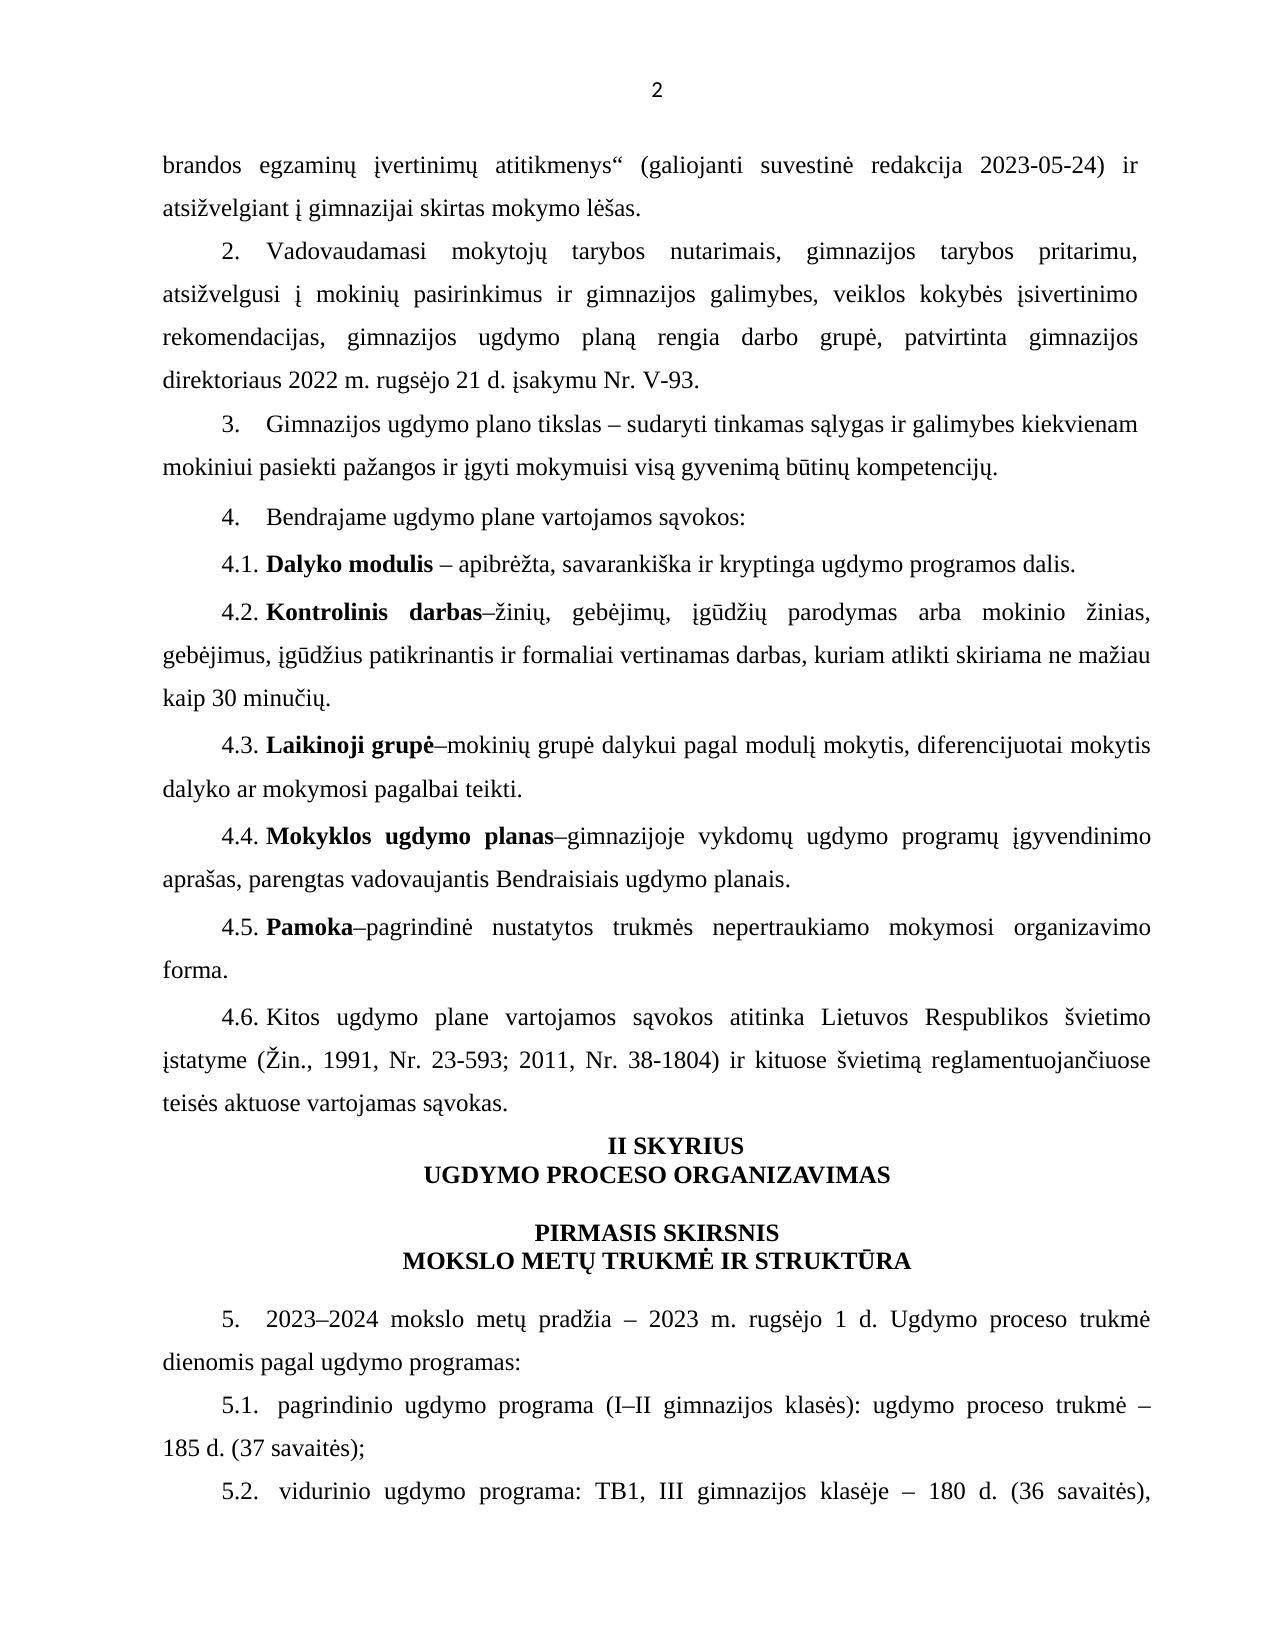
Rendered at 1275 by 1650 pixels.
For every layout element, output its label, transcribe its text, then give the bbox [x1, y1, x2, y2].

list II SKYRIUS [200, 1131, 1152, 1160]
list Pamoka–pagrindinė nustatytos trukmės nepertraukiamo mokymosi organizavimo forma. [162, 912, 1152, 983]
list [162, 150, 1138, 222]
list Mokyklos ugdymo planas–gimnazijoje vykdomų ugdymo programų įgyvendinimo aprašas, parengtas vadovaujantis Bendraisiais ugdymo planais. [162, 821, 1152, 893]
text PIRMASIS SKIRSNIS [162, 1218, 1152, 1246]
list Dalyko modulis – apibrėžta, savarankiška ir kryptinga ugdymo programos dalis. [162, 549, 1152, 578]
list Kontrolinis darbas–žinių, gebėjimų, įgūdžių parodymas arba mokinio žinias, gebėjimus, įgūdžius patikrinantis ir formaliai vertinamas darbas, kuriam atlikti skiriama ne mažiau kaip 30 minučių. [162, 597, 1152, 712]
list Gimnazijos ugdymo plano tikslas – sudaryti tinkamas sąlygas ir galimybes kiekvienam mokiniui pasiekti pažangos ir įgyti mokymuisi visą gyvenimą būtinų kompetencijų. [162, 409, 1139, 481]
list pagrindinio ugdymo programa (I–II gimnazijos klasės): ugdymo proceso trukmė – 185 d. (37 savaitės); [162, 1390, 1152, 1462]
list Vadovaudamasi mokytojų tarybos nutarimais, gimnazijos tarybos pritarimu, atsižvelgusi į mokinių pasirinkimus ir gimnazijos galimybes, veiklos kokybės įsivertinimo rekomendacijas, gimnazijos ugdymo planą rengia darbo grupė, patvirtinta gimnazijos direktoriaus 2022 m. rugsėjo 21 d. įsakymu Nr. V-93. [162, 236, 1138, 394]
list Bendrajame ugdymo plane vartojamos sąvokos: [162, 502, 1152, 531]
text MOKSLO METŲ TRUKMĖ IR STRUKTŪRA [162, 1246, 1152, 1275]
list Laikinoji grupė–mokinių grupė dalykui pagal modulį mokytis, diferencijuotai mokytis dalyko ar mokymosi pagalbai teikti. [162, 731, 1152, 802]
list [162, 1476, 1152, 1505]
list 2023–2024 mokslo metų pradžia – 2023 m. rugsėjo 1 d. Ugdymo proceso trukmė dienomis pagal ugdymo programas: [162, 1304, 1152, 1376]
text UGDYMO PROCESO ORGANIZAVIMAS [162, 1160, 1152, 1189]
list Kitos ugdymo plane vartojamos sąvokos atitinka Lietuvos Respublikos švietimo įstatyme (Žin., 1991, Nr. 23-593; 2011, Nr. 38-1804) ir kituose švietimą reglamentuojančiuose teisės aktuose vartojamas sąvokas. [162, 1002, 1152, 1117]
